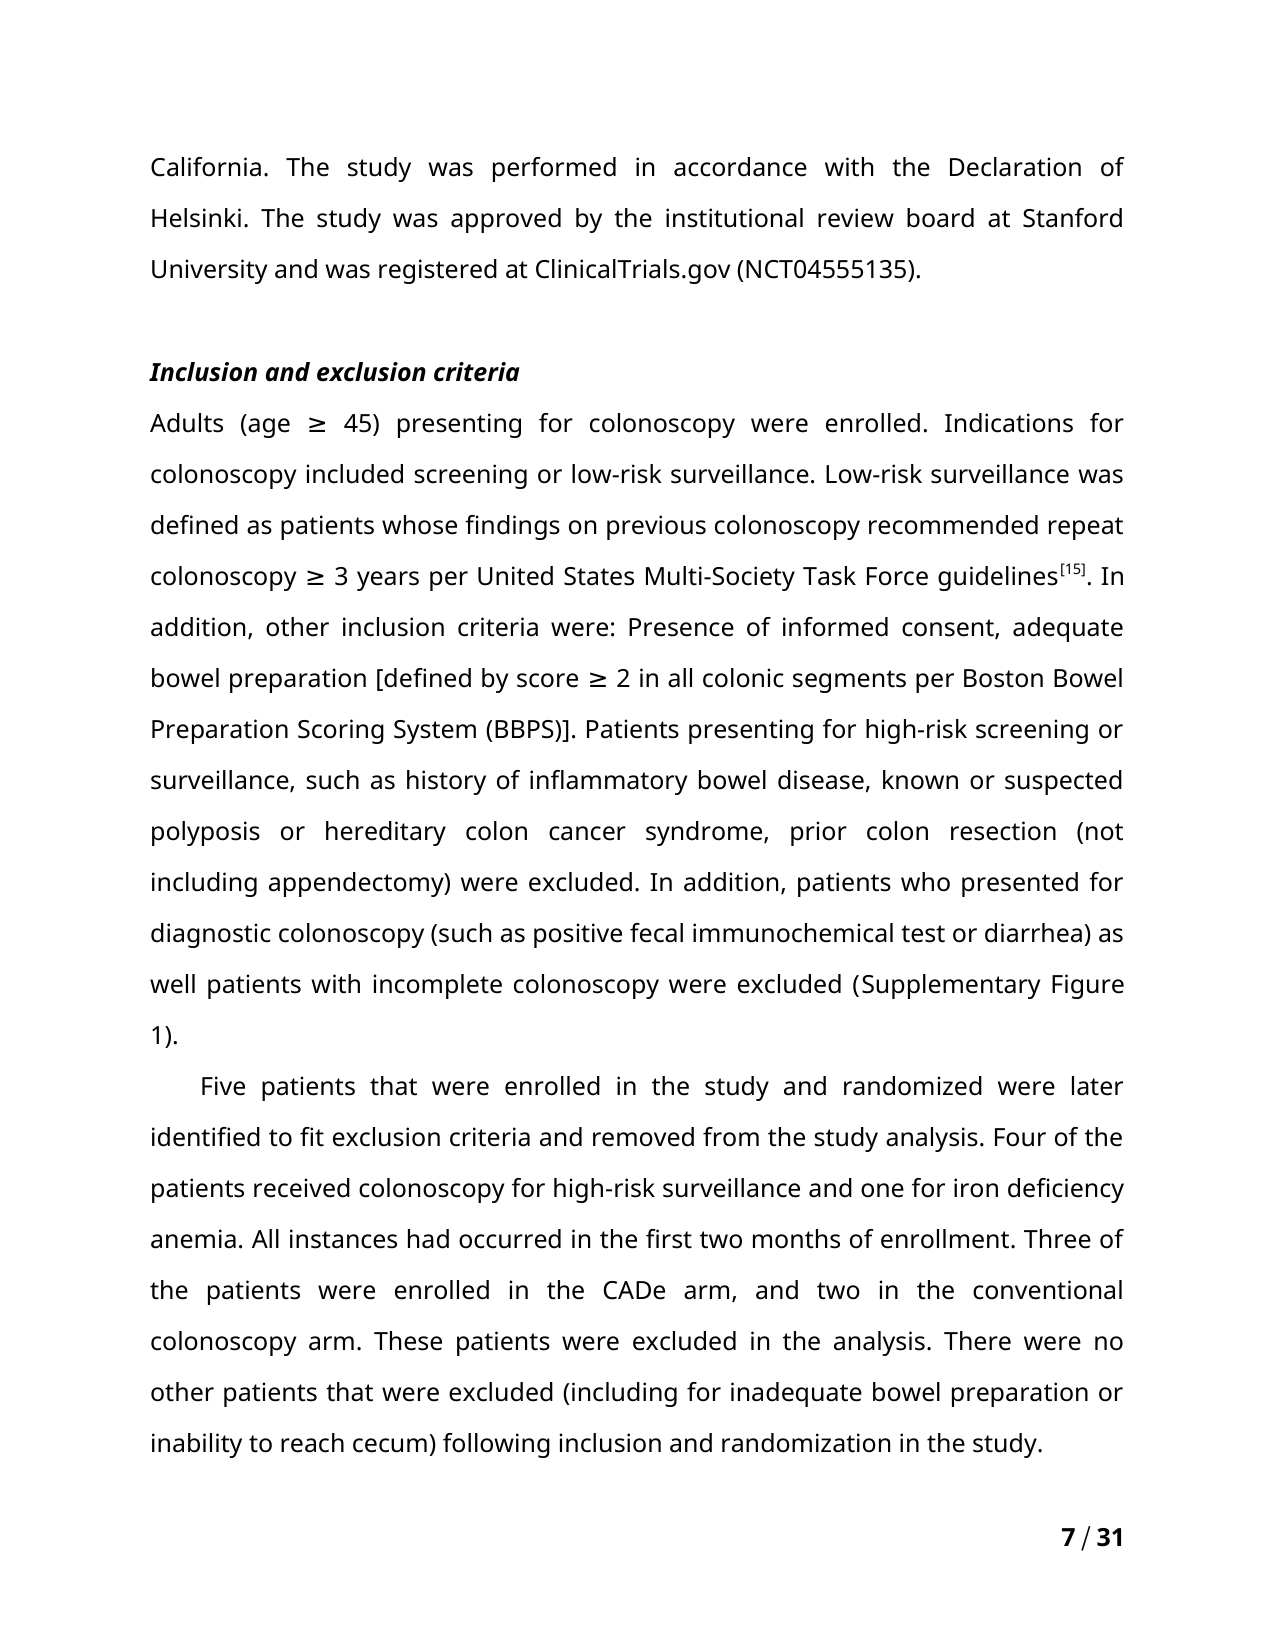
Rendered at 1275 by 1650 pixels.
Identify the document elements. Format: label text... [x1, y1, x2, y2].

text Inclusion and exclusion criteria [150, 354, 1125, 388]
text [150, 150, 1125, 286]
text Five patients that were enrolled in the study and randomized were later identified to fit exclusion criteria and removed from the study analysis. Four of the patients received colonoscopy for high-risk surveillance and one for iron deficiency anemia. All instances had occurred in the first two months of enrollment. Three of the patients were enrolled in the CADe arm, and two in the conventional colonoscopy arm. These patients were excluded in the analysis. There were no other patients that were excluded (including for inadequate bowel preparation or inability to reach cecum) following inclusion and randomization in the study. [150, 1069, 1125, 1460]
text Adults (age ≥ 45) presenting for colonoscopy were enrolled. Indications for colonoscopy included screening or low-risk surveillance. Low-risk surveillance was defined as patients whose findings on previous colonoscopy recommended repeat colonoscopy ≥ 3 years per United States Multi-Society Task Force guidelines[15]. In addition, other inclusion criteria were: Presence of informed consent, adequate bowel preparation [defined by score ≥ 2 in all colonic segments per Boston Bowel Preparation Scoring System (BBPS)]. Patients presenting for high-risk screening or surveillance, such as history of inflammatory bowel disease, known or suspected polyposis or hereditary colon cancer syndrome, prior colon resection (not including appendectomy) were excluded. In addition, patients who presented for diagnostic colonoscopy (such as positive fecal immunochemical test or diarrhea) as well patients with incomplete colonoscopy were excluded (Supplementary Figure 1). [150, 405, 1125, 1052]
